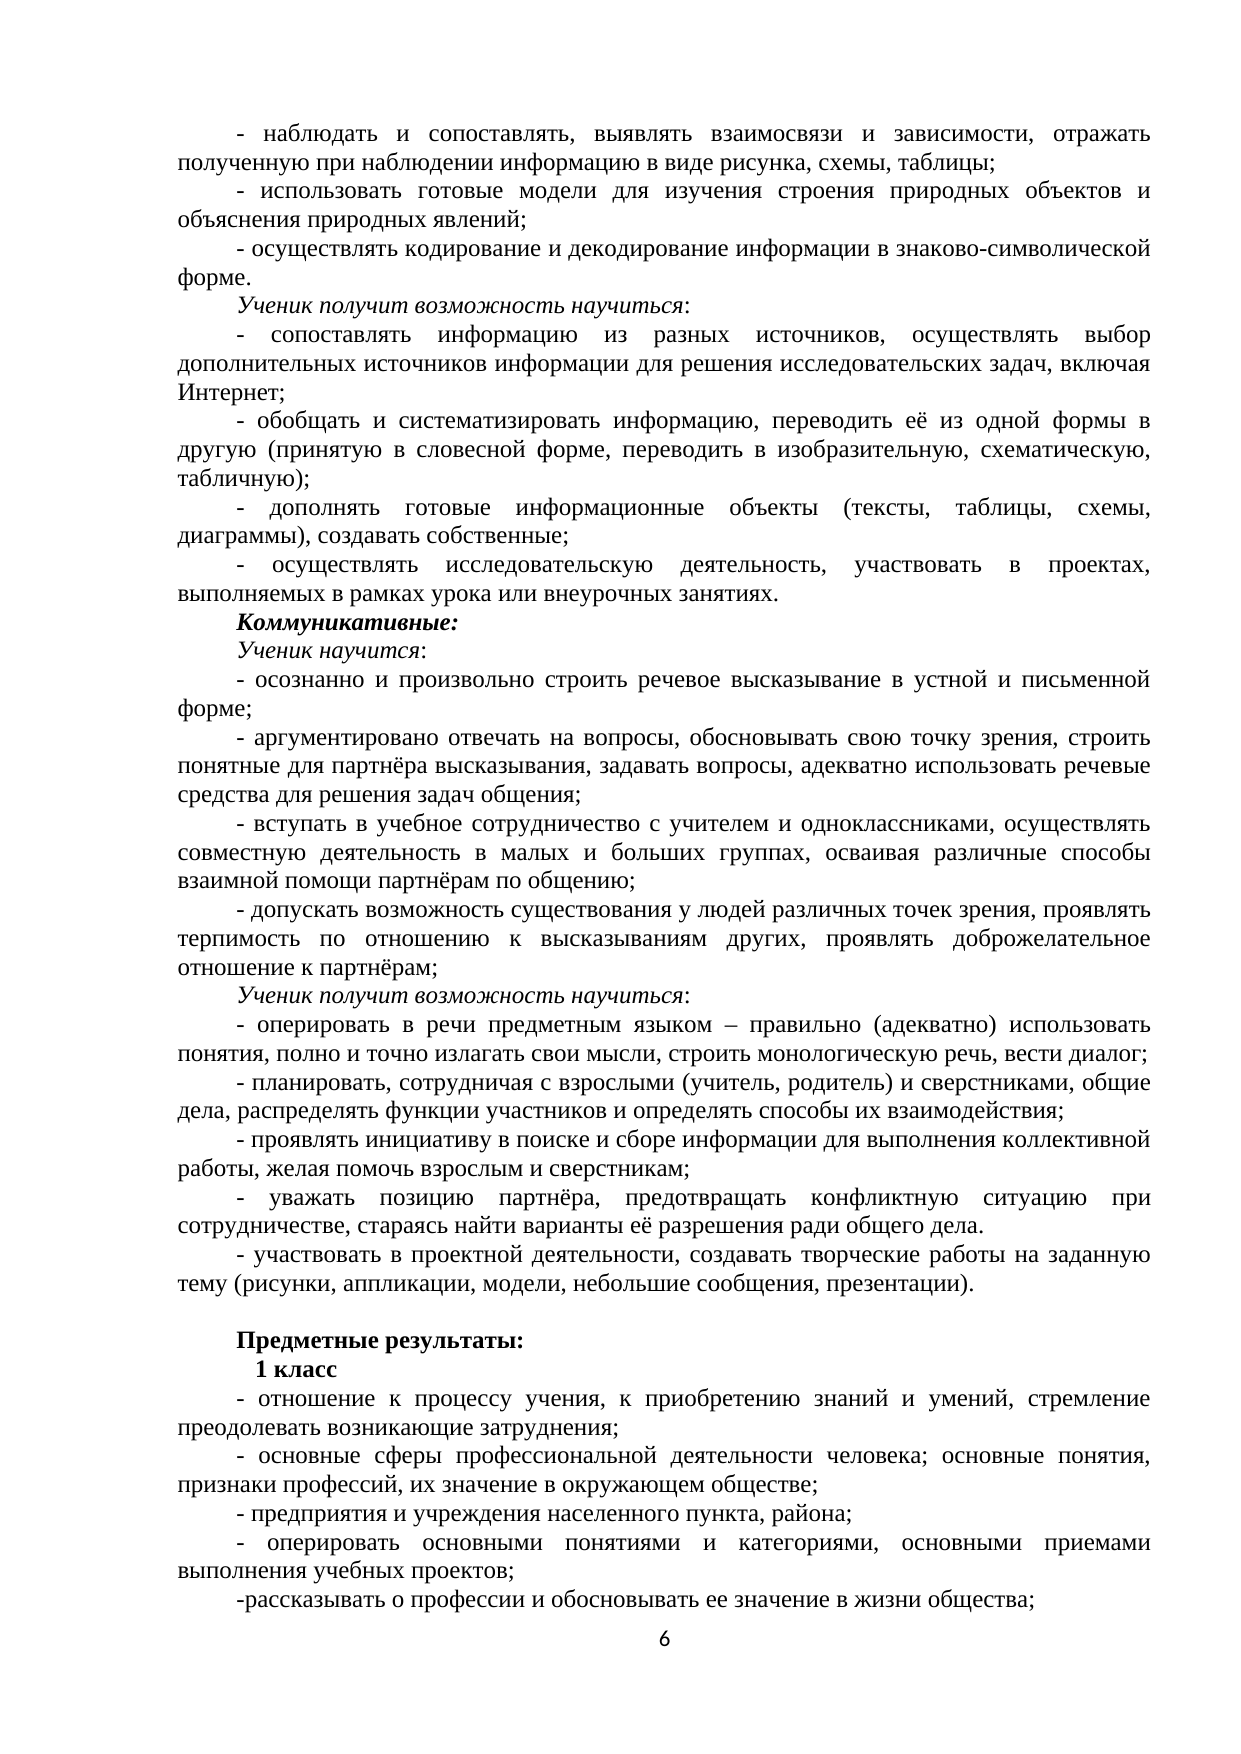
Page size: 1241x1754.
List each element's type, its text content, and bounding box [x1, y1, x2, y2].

text - использовать готовые модели для изучения строения природных объектов и объяснения природных явлений; [177, 176, 1152, 233]
text - осуществлять кодирование и декодирование информации в знаково-символической форме. [177, 233, 1152, 291]
text Ученик научится: [177, 636, 1152, 664]
text - участвовать в проектной деятельности, создавать творческие работы на заданную тему (рисунки, аппликации, модели, небольшие сообщения, презентации). [177, 1239, 1152, 1297]
text Предметные результаты: [177, 1326, 1152, 1354]
text - допускать возможность существования у людей различных точек зрения, проявлять терпимость по отношению к высказываниям других, проявлять доброжелательное отношение к партнёрам; [177, 894, 1152, 981]
text 1 класс [177, 1354, 1152, 1383]
text - сопоставлять информацию из разных источников, осуществлять выбор дополнительных источников информации для решения исследовательских задач, включая Интернет; [177, 319, 1152, 406]
list - отношение к процессу учения, к приобретению знаний и умений, стремление преодолевать возникающие затруднения; [177, 1383, 1152, 1441]
text Коммуникативные: [177, 607, 1152, 636]
text - оперировать в речи предметным языком – правильно (адекватно) использовать понятия, полно и точно излагать свои мысли, строить монологическую речь, вести диалог; [177, 1009, 1152, 1067]
text Ученик получит возможность научиться: [177, 291, 1152, 319]
text - планировать, сотрудничая с взрослыми (учитель, родитель) и сверстниками, общие дела, распределять функции участников и определять способы их взаимодействия; [177, 1067, 1152, 1124]
text Ученик получит возможность научиться: [177, 981, 1152, 1009]
text - вступать в учебное сотрудничество с учителем и одноклассниками, осуществлять совместную деятельность в малых и больших группах, осваивая различные способы взаимной помощи партнёрам по общению; [177, 808, 1152, 894]
text - обобщать и систематизировать информацию, переводить её из одной формы в другую (принятую в словесной форме, переводить в изобразительную, схематическую, табличную); [177, 406, 1152, 492]
text - наблюдать и сопоставлять, выявлять взаимосвязи и зависимости, отражать полученную при наблюдении информацию в виде рисунка, схемы, таблицы; [177, 118, 1152, 176]
text - уважать позицию партнёра, предотвращать конфликтную ситуацию при сотрудничестве, стараясь найти варианты её разрешения ради общего дела. [177, 1182, 1152, 1239]
text - осознанно и произвольно строить речевое высказывание в устной и письменной форме; [177, 664, 1152, 722]
text - дополнять готовые информационные объекты (тексты, таблицы, схемы, диаграммы), создавать собственные; [177, 492, 1152, 549]
text - осуществлять исследовательскую деятельность, участвовать в проектах, выполняемых в рамках урока или внеурочных занятиях. [177, 549, 1152, 607]
text - основные сферы профессиональной деятельности человека; основные понятия, признаки профессий, их значение в окружающем обществе; [177, 1441, 1152, 1498]
text - аргументировано отвечать на вопросы, обосновывать свою точку зрения, строить понятные для партнёра высказывания, задавать вопросы, адекватно использовать речевые средства для решения задач общения; [177, 722, 1152, 808]
text - оперировать основными понятиями и категориями, основными приемами выполнения учебных проектов; [177, 1527, 1152, 1584]
text - проявлять инициативу в поиске и сборе информации для выполнения коллективной работы, желая помочь взрослым и сверстникам; [177, 1124, 1152, 1182]
text -рассказывать о профессии и обосновывать ее значение в жизни общества; [177, 1584, 1152, 1613]
text - предприятия и учреждения населенного пункта, района; [177, 1498, 1152, 1527]
